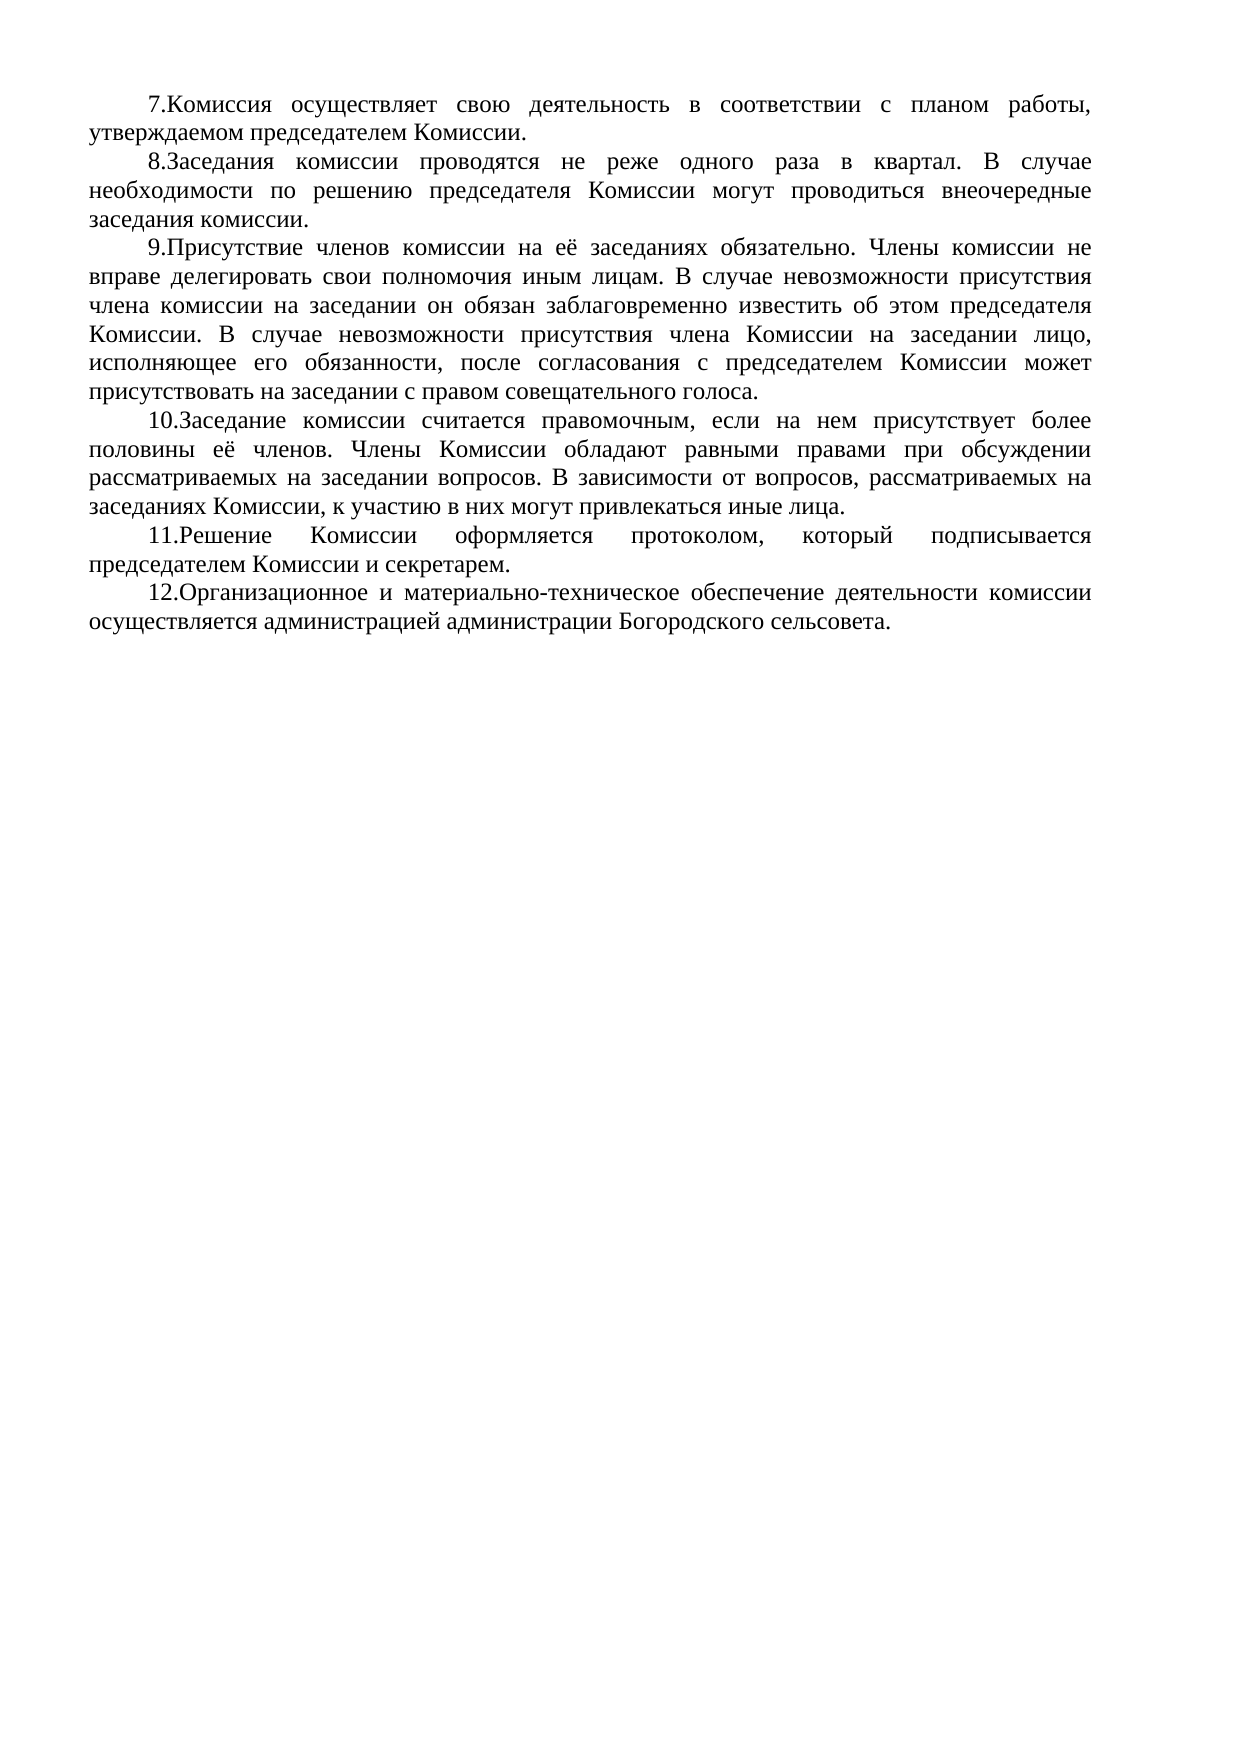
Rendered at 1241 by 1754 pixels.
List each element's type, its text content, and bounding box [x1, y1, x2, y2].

text 7.Комиссия осуществляет свою деятельность в соответствии с планом работы, утверждаемом председателем Комиссии. [89, 89, 1092, 146]
text 10.Заседание комиссии считается правомочным, если на нем присутствует более половины её членов. Члены Комиссии обладают равными правами при обсуждении рассматриваемых на заседании вопросов. В зависимости от вопросов, рассматриваемых на заседаниях Комиссии, к участию в них могут привлекаться иные лица. [89, 405, 1092, 520]
text 11.Решение Комиссии оформляется протоколом, который подписывается председателем Комиссии и секретарем. [89, 520, 1092, 577]
text 12.Организационное и материально-техническое обеспечение деятельности комиссии осуществляется администрацией администрации Богородского сельсовета. [89, 577, 1092, 635]
text 9.Присутствие членов комиссии на её заседаниях обязательно. Члены комиссии не вправе делегировать свои полномочия иным лицам. В случае невозможности присутствия члена комиссии на заседании он обязан заблаговременно известить об этом председателя Комиссии. В случае невозможности присутствия члена Комиссии на заседании лицо, исполняющее его обязанности, после согласования с председателем Комиссии может присутствовать на заседании с правом совещательного голоса. [89, 232, 1092, 405]
text 8.Заседания комиссии проводятся не реже одного раза в квартал. В случае необходимости по решению председателя Комиссии могут проводиться внеочередные заседания комиссии. [89, 146, 1092, 232]
